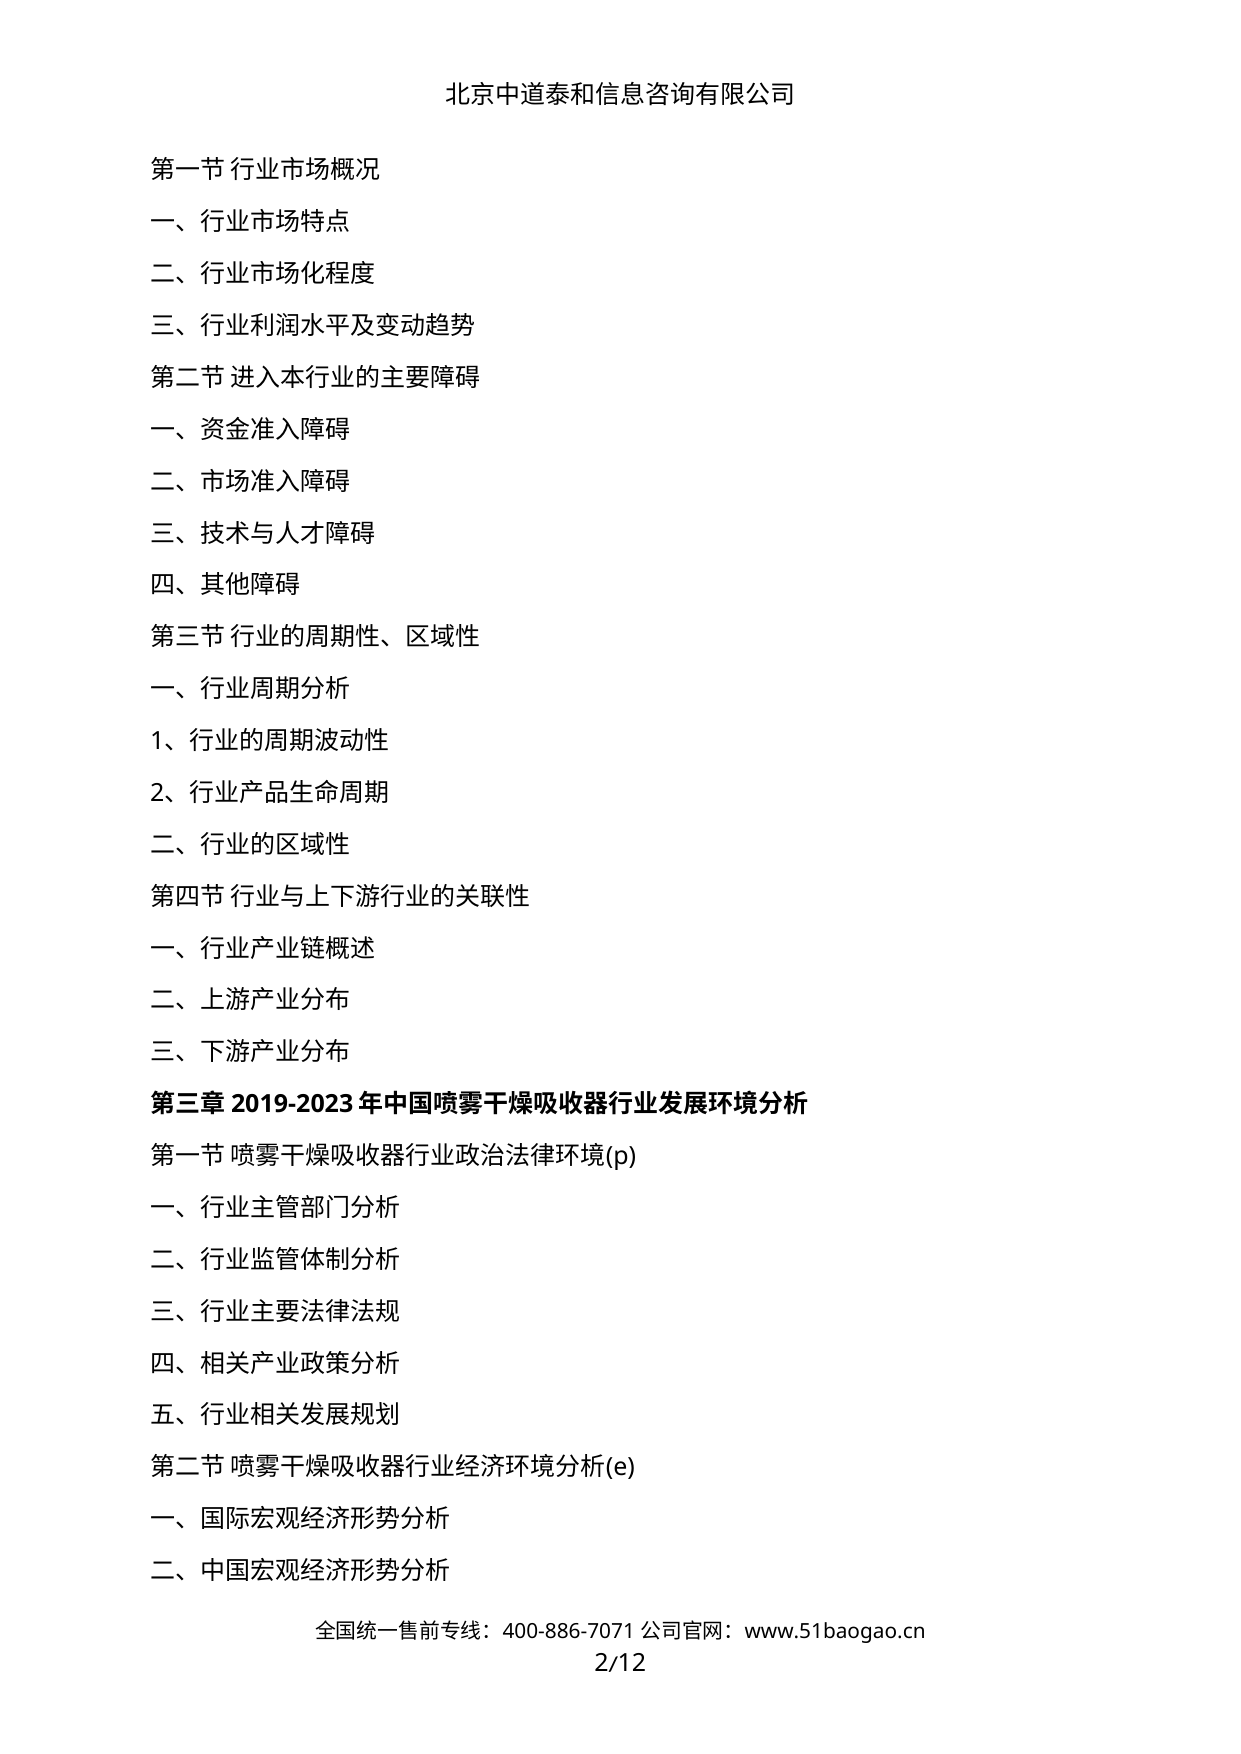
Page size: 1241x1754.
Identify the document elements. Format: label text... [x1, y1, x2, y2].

text 二、市场准入障碍 [150, 461, 1090, 497]
text 1、行业的周期波动性 [150, 721, 1090, 757]
text 三、行业利润水平及变动趋势 [150, 306, 1090, 342]
text 一、行业主管部门分析 [150, 1187, 1090, 1224]
text 三、行业主要法律法规 [150, 1291, 1090, 1327]
text 三、技术与人才障碍 [150, 513, 1090, 549]
text 第二节 喷雾干燥吸收器行业经济环境分析(e) [150, 1447, 1090, 1483]
text 二、中国宏观经济形势分析 [150, 1551, 1090, 1587]
text 一、行业产业链概述 [150, 928, 1090, 964]
text 一、国际宏观经济形势分析 [150, 1499, 1090, 1535]
text 四、其他障碍 [150, 565, 1090, 601]
text 第一节 喷雾干燥吸收器行业政治法律环境(p) [150, 1136, 1090, 1172]
text 四、相关产业政策分析 [150, 1343, 1090, 1379]
text 一、行业市场特点 [150, 202, 1090, 238]
text 第三节 行业的周期性、区域性 [150, 617, 1090, 653]
text 2、行业产品生命周期 [150, 772, 1090, 809]
text 三、下游产业分布 [150, 1032, 1090, 1068]
text 二、行业监管体制分析 [150, 1239, 1090, 1276]
text 第二节 进入本行业的主要障碍 [150, 357, 1090, 394]
text 一、行业周期分析 [150, 669, 1090, 705]
text 二、行业的区域性 [150, 824, 1090, 861]
text 二、行业市场化程度 [150, 254, 1090, 290]
text 五、行业相关发展规划 [150, 1395, 1090, 1431]
text 第三章 2019-2023年中国喷雾干燥吸收器行业发展环境分析 [150, 1084, 1090, 1120]
text 一、资金准入障碍 [150, 409, 1090, 446]
text 第四节 行业与上下游行业的关联性 [150, 876, 1090, 912]
text 二、上游产业分布 [150, 980, 1090, 1016]
text 第一节 行业市场概况 [150, 150, 1090, 186]
